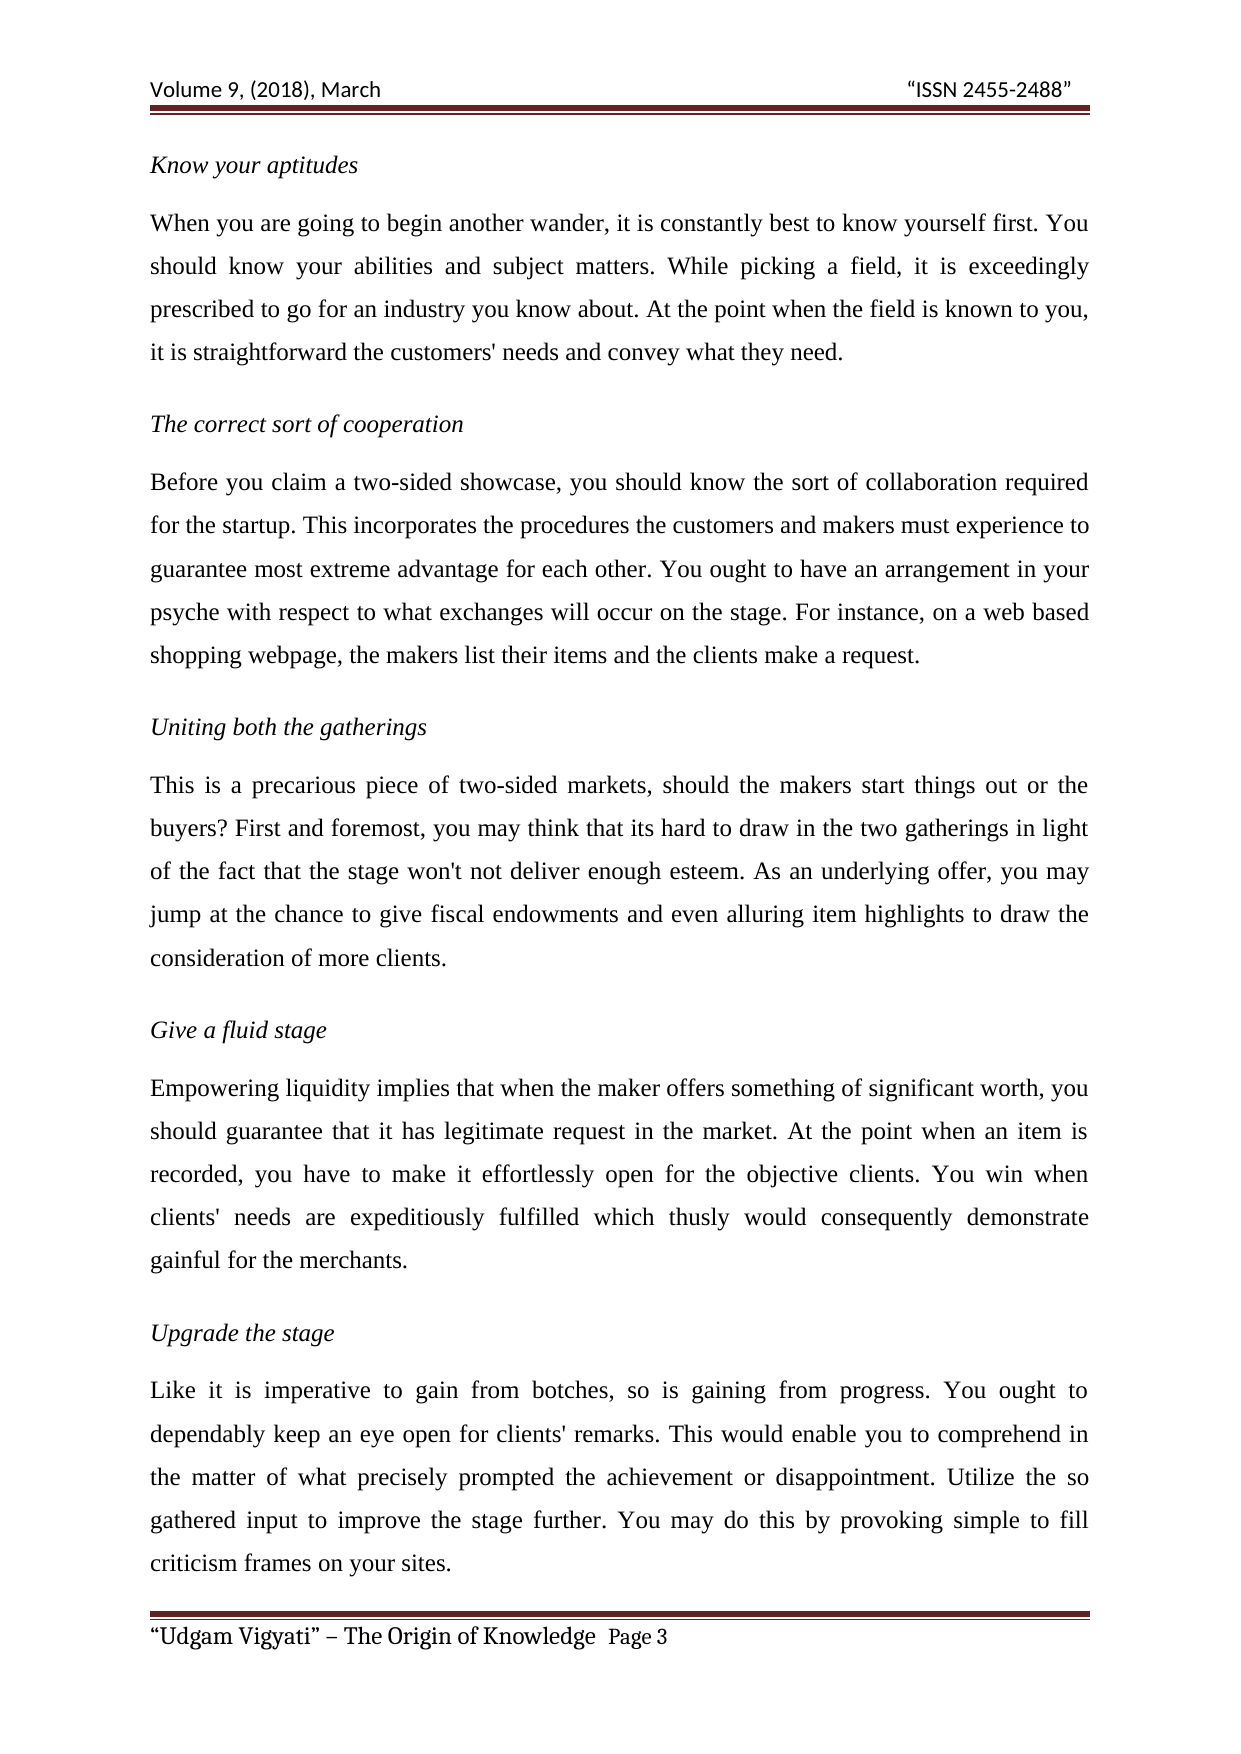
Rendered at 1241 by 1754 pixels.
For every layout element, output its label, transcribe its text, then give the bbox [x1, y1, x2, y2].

subtitle Know your aptitudes [150, 150, 1090, 179]
text Before you claim a two-sided showcase, you should know the sort of collaboration required for the startup. This incorporates the procedures the customers and makers must experience to guarantee most extreme advantage for each other. You ought to have an arrangement in your psyche with respect to what exchanges will occur on the stage. For instance, on a web based shopping webpage, the makers list their items and the clients make a request. [150, 467, 1090, 669]
subtitle Uniting both the gatherings [150, 712, 1090, 741]
subtitle Upgrade the stage [150, 1318, 1090, 1346]
text Like it is imperative to gain from botches, so is gaining from progress. You ought to dependably keep an eye open for clients' remarks. This would enable you to comprehend in the matter of what precisely prompted the achievement or disappointment. Utilize the so gathered input to improve the stage further. You may do this by provoking simple to fill criticism frames on your sites. [150, 1376, 1090, 1577]
text Empowering liquidity implies that when the maker offers something of significant worth, you should guarantee that it has legitimate request in the market. At the point when an item is recorded, you have to make it effortlessly open for the objective clients. You win when clients' needs are expeditiously fulfilled which thusly would consequently demonstrate gainful for the merchants. [150, 1073, 1090, 1274]
subtitle Give a fluid stage [150, 1015, 1090, 1044]
text This is a precarious piece of two-sided markets, should the makers start things out or the buyers? First and foremost, you may think that its hard to draw in the two gatherings in light of the fact that the stage won't not deliver enough esteem. As an underlying offer, you may jump at the chance to give fiscal endowments and even alluring item highlights to draw the consideration of more clients. [150, 770, 1090, 971]
text When you are going to begin another wander, it is constantly best to know yourself first. You should know your abilities and subject matters. While picking a field, it is exceedingly prescribed to go for an industry you know about. At the point when the field is known to you, it is straightforward the customers' needs and convey what they need. [150, 208, 1090, 366]
subtitle The correct sort of cooperation [150, 409, 1090, 438]
